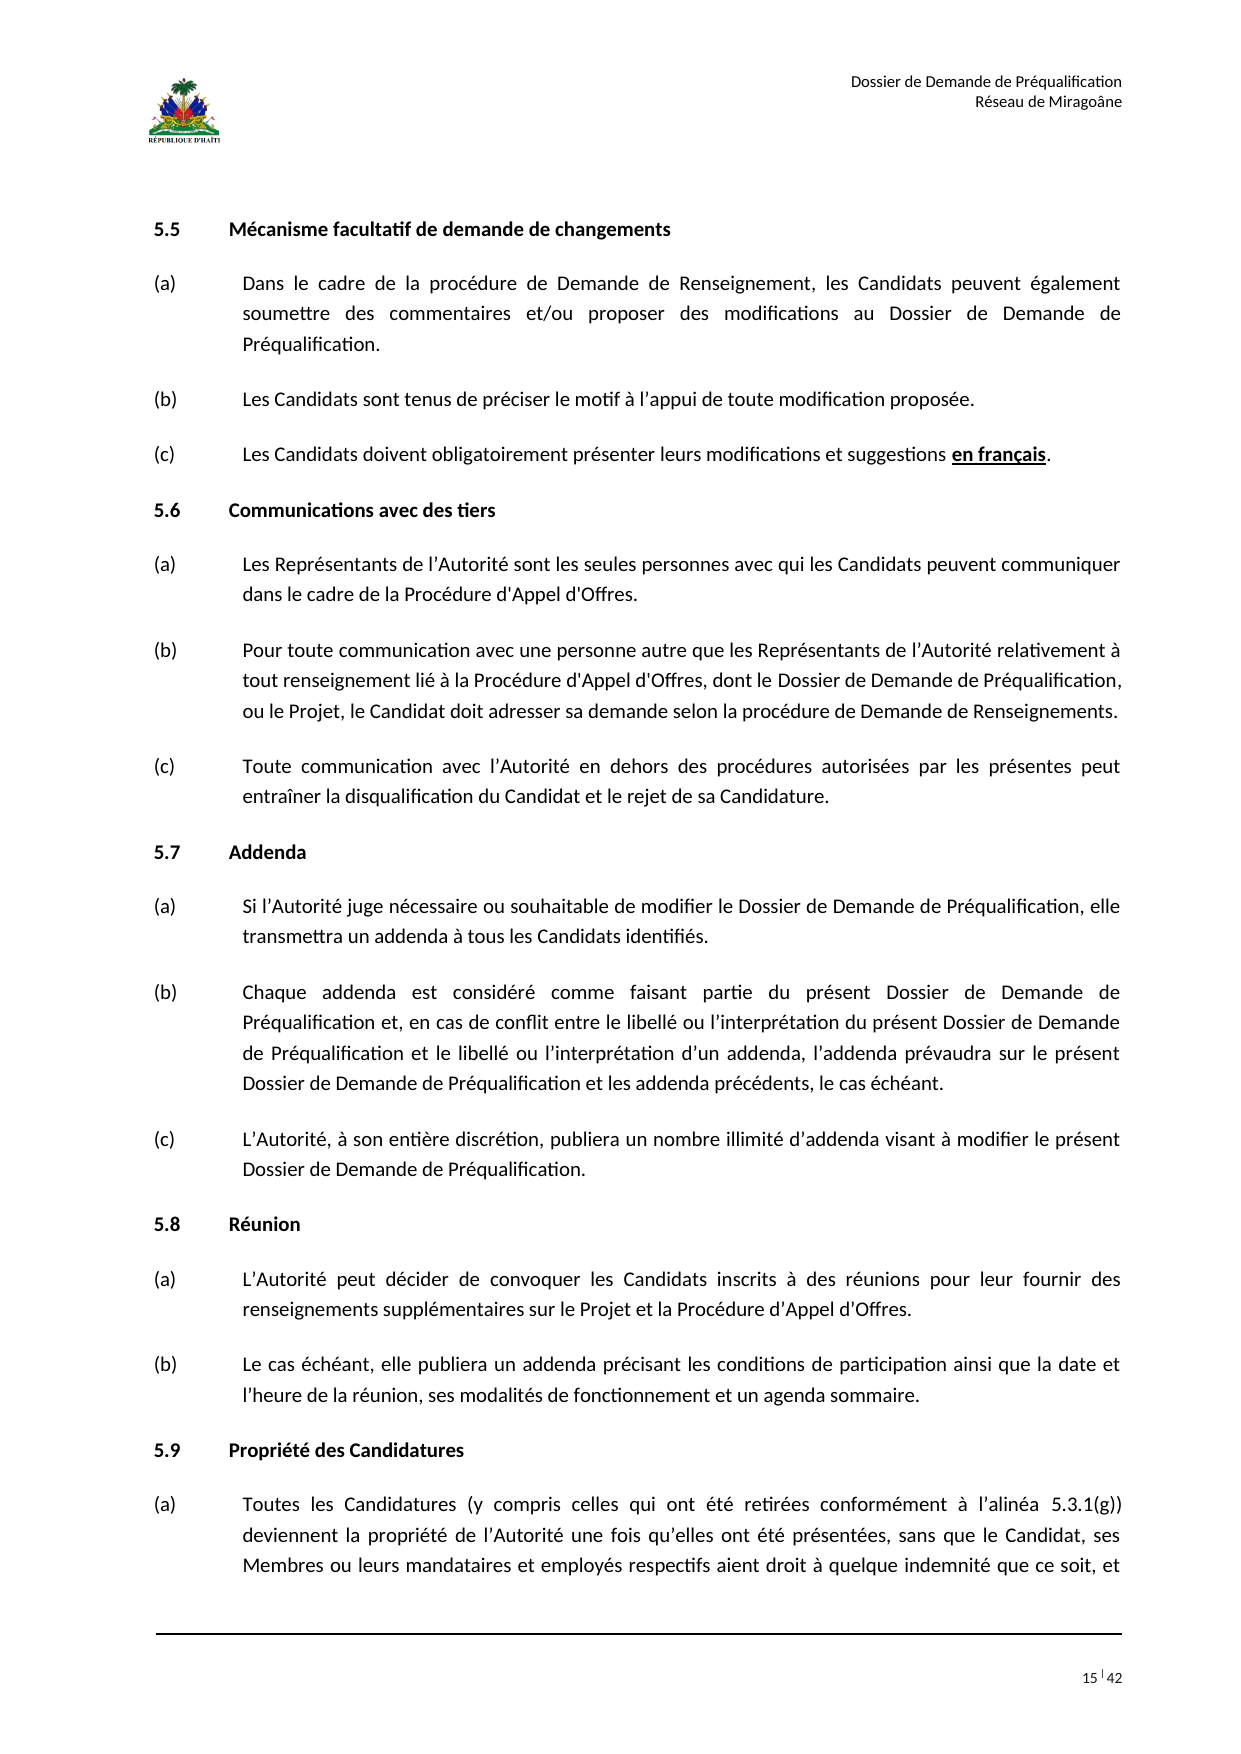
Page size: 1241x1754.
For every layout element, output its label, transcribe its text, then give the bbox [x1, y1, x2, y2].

list Le cas échéant, elle publiera un addenda précisant les conditions de participation ainsi que la date et l’heure de la réunion, ses modalités de fonctionnement et un agenda sommaire. [153, 1352, 1122, 1407]
subtitle Réunion [153, 1212, 1122, 1237]
picture [148, 76, 220, 143]
list Pour toute communication avec une personne autre que les Représentants de l’Autorité relativement à tout renseignement lié à la Procédure d'Appel d'Offres, dont le Dossier de Demande de Préqualification, ou le Projet, le Candidat doit adresser sa demande selon la procédure de Demande de Renseignements. [153, 637, 1122, 723]
list Chaque addenda est considéré comme faisant partie du présent Dossier de Demande de Préqualification et, en cas de conflit entre le libellé ou l’interprétation du présent Dossier de Demande de Préqualification et le libellé ou l’interprétation d’un addenda, l’addenda prévaudra sur le présent Dossier de Demande de Préqualification et les addenda précédents, le cas échéant. [153, 979, 1122, 1096]
list L’Autorité, à son entière discrétion, publiera un nombre illimité d’addenda visant à modifier le présent Dossier de Demande de Préqualification. [153, 1126, 1122, 1182]
list Les Représentants de l’Autorité sont les seules personnes avec qui les Candidats peuvent communiquer dans le cadre de la Procédure d'Appel d'Offres. [153, 551, 1122, 607]
subtitle Communications avec des tiers [153, 497, 1122, 522]
list Les Candidats doivent obligatoirement présenter leurs modifications et suggestions en français. [153, 442, 1122, 467]
list Les Candidats sont tenus de préciser le motif à l’appui de toute modification proposée. [153, 386, 1122, 412]
subtitle Addenda [153, 839, 1122, 864]
subtitle Propriété des Candidatures [153, 1437, 1122, 1463]
list L’Autorité peut décider de convoquer les Candidats inscrits à des réunions pour leur fournir des renseignements supplémentaires sur le Projet et la Procédure d’Appel d’Offres. [153, 1266, 1122, 1322]
list Dans le cadre de la procédure de Demande de Renseignement, les Candidats peuvent également soumettre des commentaires et/ou proposer des modifications au Dossier de Demande de Préqualification. [153, 270, 1122, 356]
subtitle Mécanisme facultatif de demande de changements [153, 216, 1122, 241]
list Toute communication avec l’Autorité en dehors des procédures autorisées par les présentes peut entraîner la disqualification du Candidat et le rejet de sa Candidature. [153, 753, 1122, 809]
list Si l’Autorité juge nécessaire ou souhaitable de modifier le Dossier de Demande de Préqualification, elle transmettra un addenda à tous les Candidats identifiés. [153, 893, 1122, 949]
